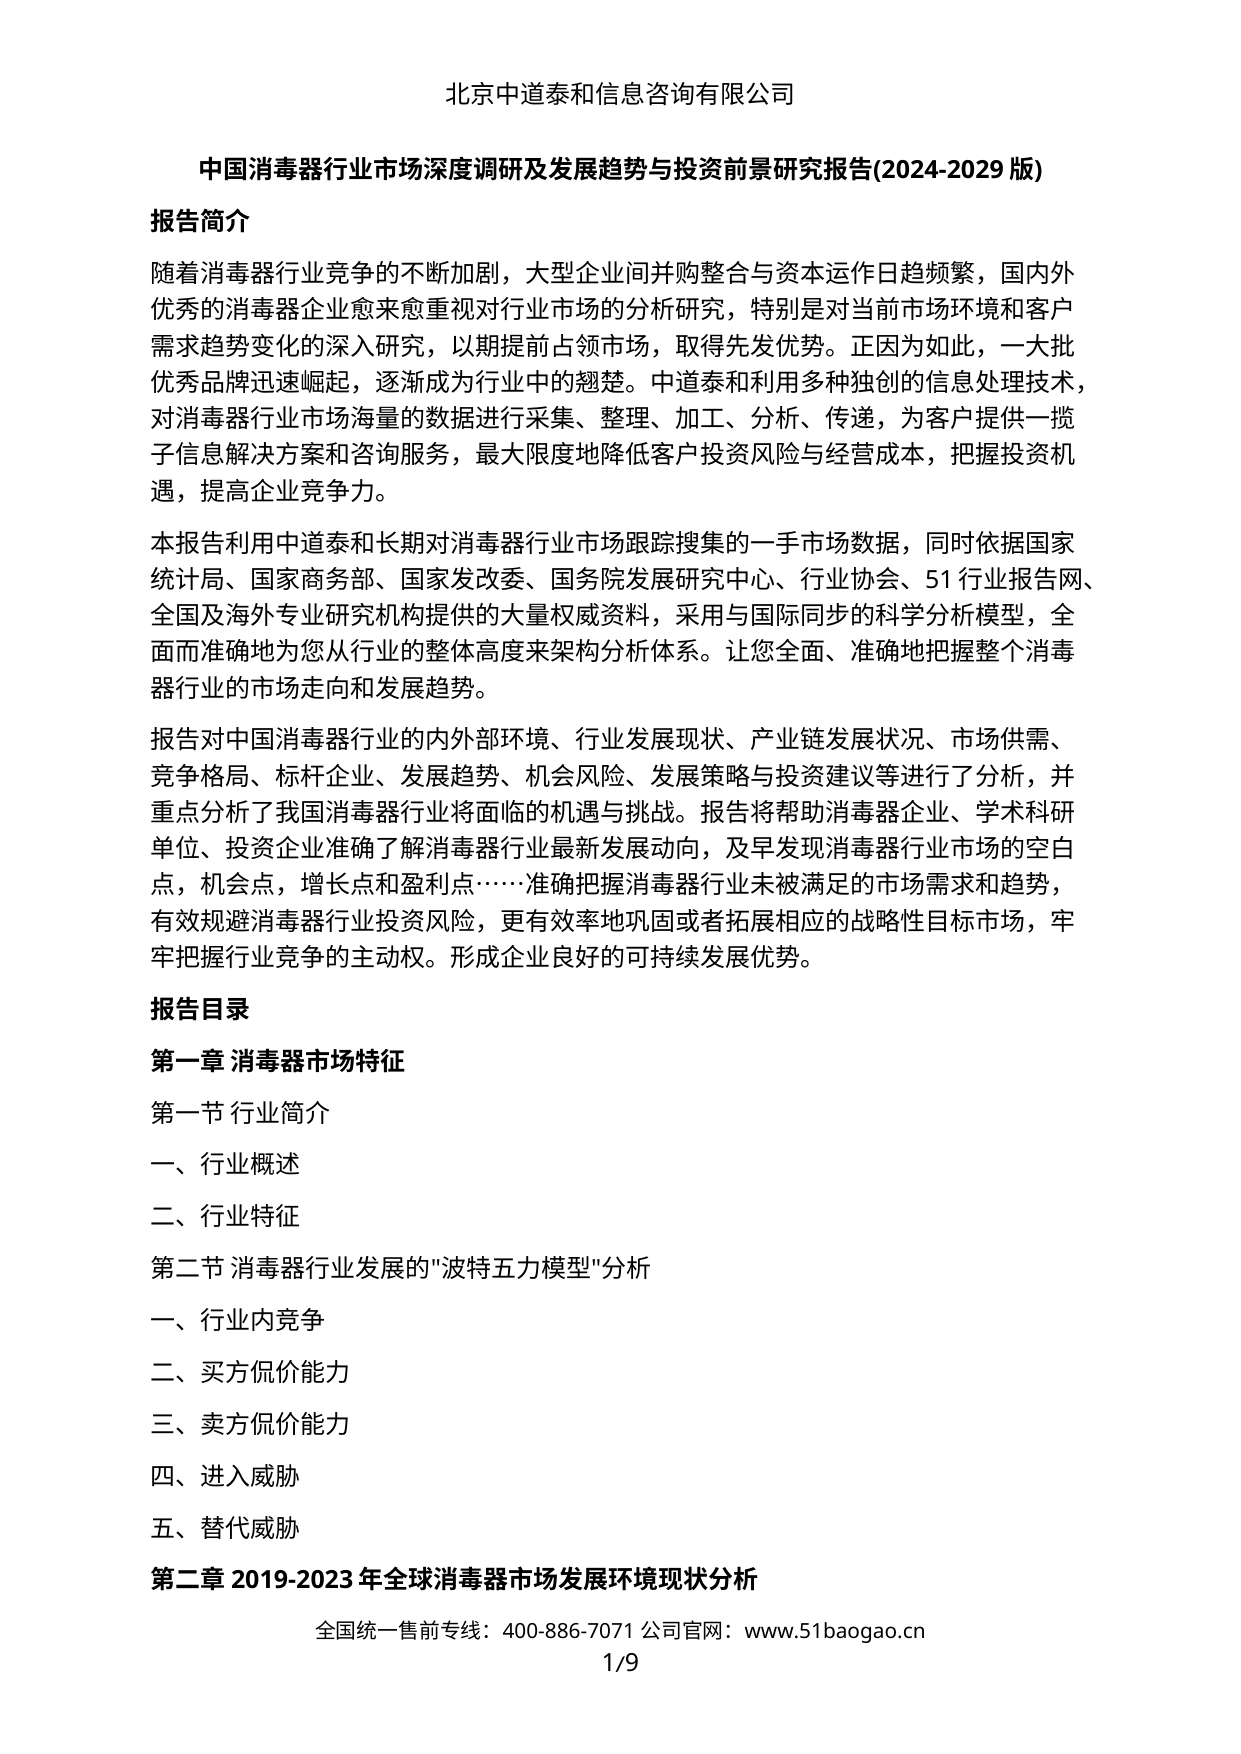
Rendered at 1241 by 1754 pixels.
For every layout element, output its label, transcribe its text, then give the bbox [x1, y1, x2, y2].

text 随着消毒器行业竞争的不断加剧，大型企业间并购整合与资本运作日趋频繁，国内外优秀的消毒器企业愈来愈重视对行业市场的分析研究，特别是对当前市场环境和客户需求趋势变化的深入研究，以期提前占领市场，取得先发优势。正因为如此，一大批优秀品牌迅速崛起，逐渐成为行业中的翘楚。中道泰和利用多种独创的信息处理技术，对消毒器行业市场海量的数据进行采集、整理、加工、分析、传递，为客户提供一揽子信息解决方案和咨询服务，最大限度地降低客户投资风险与经营成本，把握投资机遇，提高企业竞争力。 [150, 254, 1090, 507]
text 一、行业概述 [150, 1145, 1090, 1181]
text 三、卖方侃价能力 [150, 1404, 1090, 1441]
text 第二章 2019-2023年全球消毒器市场发展环境现状分析 [150, 1560, 1090, 1596]
text 二、行业特征 [150, 1197, 1090, 1233]
text 报告对中国消毒器行业的内外部环境、行业发展现状、产业链发展状况、市场供需、竞争格局、标杆企业、发展趋势、机会风险、发展策略与投资建议等进行了分析，并重点分析了我国消毒器行业将面临的机遇与挑战。报告将帮助消毒器企业、学术科研单位、投资企业准确了解消毒器行业最新发展动向，及早发现消毒器行业市场的空白点，机会点，增长点和盈利点……准确把握消毒器行业未被满足的市场需求和趋势，有效规避消毒器行业投资风险，更有效率地巩固或者拓展相应的战略性目标市场，牢牢把握行业竞争的主动权。形成企业良好的可持续发展优势。 [150, 720, 1090, 974]
text 第一章 消毒器市场特征 [150, 1041, 1090, 1077]
text 本报告利用中道泰和长期对消毒器行业市场跟踪搜集的一手市场数据，同时依据国家统计局、国家商务部、国家发改委、国务院发展研究中心、行业协会、51行业报告网、全国及海外专业研究机构提供的大量权威资料，采用与国际同步的科学分析模型，全面而准确地为您从行业的整体高度来架构分析体系。让您全面、准确地把握整个消毒器行业的市场走向和发展趋势。 [150, 523, 1090, 704]
text 中国消毒器行业市场深度调研及发展趋势与投资前景研究报告(2024-2029版) [150, 150, 1090, 186]
text 二、买方侃价能力 [150, 1352, 1090, 1389]
text 四、进入威胁 [150, 1456, 1090, 1492]
text 报告目录 [150, 989, 1090, 1026]
text 报告简介 [150, 202, 1090, 238]
text 一、行业内竞争 [150, 1301, 1090, 1337]
text 第一节 行业简介 [150, 1093, 1090, 1129]
text 五、替代威胁 [150, 1508, 1090, 1544]
text 第二节 消毒器行业发展的"波特五力模型"分析 [150, 1249, 1090, 1285]
